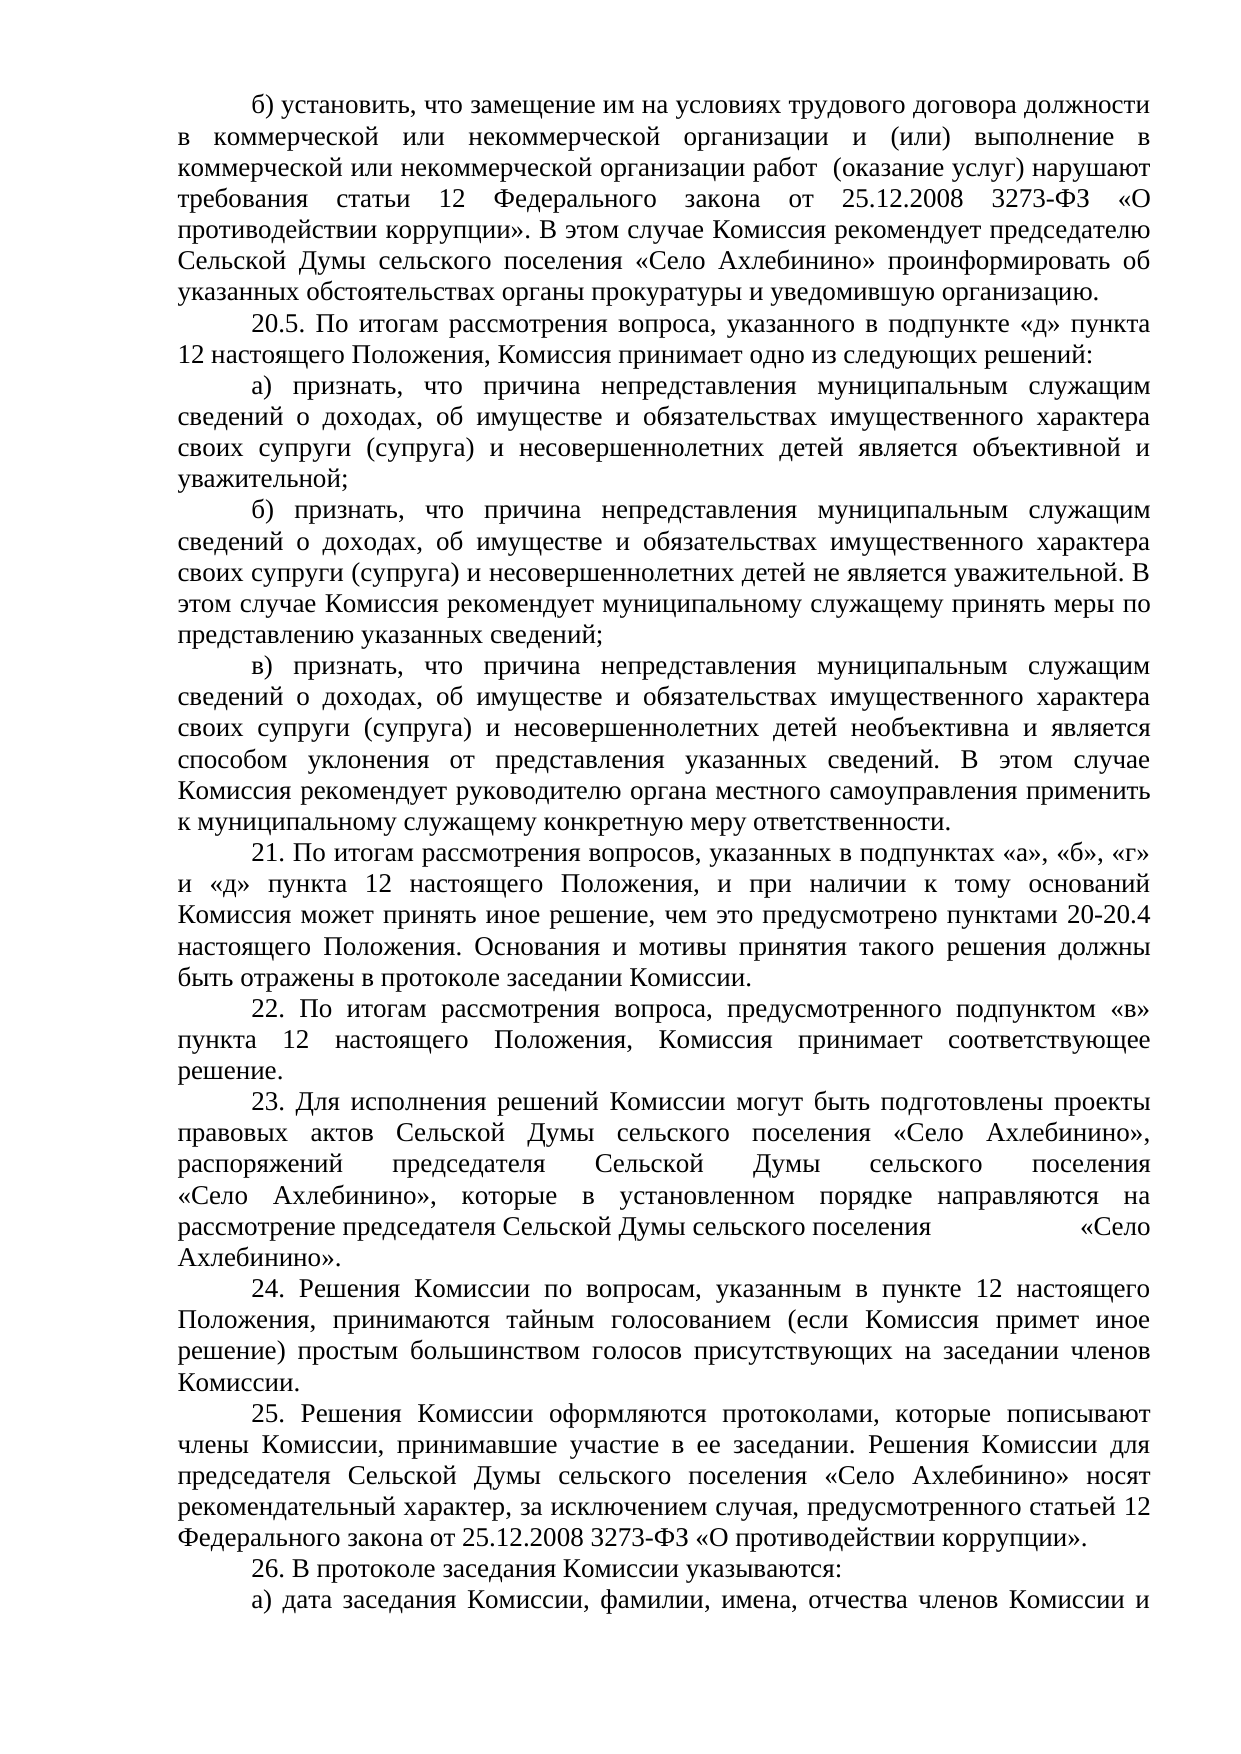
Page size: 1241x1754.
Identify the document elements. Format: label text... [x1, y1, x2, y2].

text 21. По итогам рассмотрения вопросов, указанных в подпунктах «а», «б», «г» и «д» пункта 12 настоящего Положения, и при наличии к тому оснований Комиссия может принять иное решение, чем это предусмотрено пунктами 20-20.4 настоящего Положения. Основания и мотивы принятия такого решения должны быть отражены в протоколе заседании Комиссии. [177, 836, 1152, 992]
text 23. Для исполнения решений Комиссии могут быть подготовлены проекты правовых актов Сельской Думы сельского поселения «Село Ахлебинино», распоряжений председателя Сельской Думы сельского поселения «Село Ахлебинино», которые в установленном порядке направляются на рассмотрение председателя Сельской Думы сельского поселения «Село Ахлебинино». [177, 1085, 1152, 1272]
text 24. Решения Комиссии по вопросам, указанным в пункте 12 настоящего Положения, принимаются тайным голосованием (если Комиссия примет иное решение) простым большинством голосов присутствующих на заседании членов Комиссии. [177, 1272, 1152, 1397]
text а) признать, что причина непредставления муниципальным служащим сведений о доходах, об имуществе и обязательствах имущественного характера своих супруги (супруга) и несовершеннолетних детей является объективной и уважительной; [177, 369, 1152, 493]
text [177, 1584, 1152, 1615]
text б) признать, что причина непредставления муниципальным служащим сведений о доходах, об имуществе и обязательствах имущественного характера своих супруги (супруга) и несовершеннолетних детей не является уважительной. В этом случае Комиссия рекомендует муниципальному служащему принять меры по представлению указанных сведений; [177, 493, 1152, 649]
text в) признать, что причина непредставления муниципальным служащим сведений о доходах, об имуществе и обязательствах имущественного характера своих супруги (супруга) и несовершеннолетних детей необъективна и является способом уклонения от представления указанных сведений. В этом случае Комиссия рекомендует руководителю органа местного самоуправления применить к муниципальному служащему конкретную меру ответственности. [177, 649, 1152, 836]
text 20.5. По итогам рассмотрения вопроса, указанного в подпункте «д» пункта 12 настоящего Положения, Комиссия принимает одно из следующих решений: [177, 307, 1152, 369]
text 26. В протоколе заседания Комиссии указываются: [177, 1552, 1152, 1584]
text 25. Решения Комиссии оформляются протоколами, которые пописывают члены Комиссии, принимавшие участие в ее заседании. Решения Комиссии для председателя Сельской Думы сельского поселения «Село Ахлебинино» носят рекомендательный характер, за исключением случая, предусмотренного статьей 12 Федерального закона от 25.12.2008 3273-ФЗ «О противодействии коррупции». [177, 1397, 1152, 1552]
text 22. По итогам рассмотрения вопроса, предусмотренного подпунктом «в» пункта 12 настоящего Положения, Комиссия принимает соответствующее решение. [177, 992, 1152, 1085]
text б) установить, что замещение им на условиях трудового договора должности в коммерческой или некоммерческой организации и (или) выполнение в коммерческой или некоммерческой организации работ (оказание услуг) нарушают требования статьи 12 Федерального закона от 25.12.2008 3273-ФЗ «О противодействии коррупции». В этом случае Комиссия рекомендует председателю Сельской Думы сельского поселения «Село Ахлебинино» проинформировать об указанных обстоятельствах органы прокуратуры и уведомившую организацию. [177, 89, 1152, 307]
